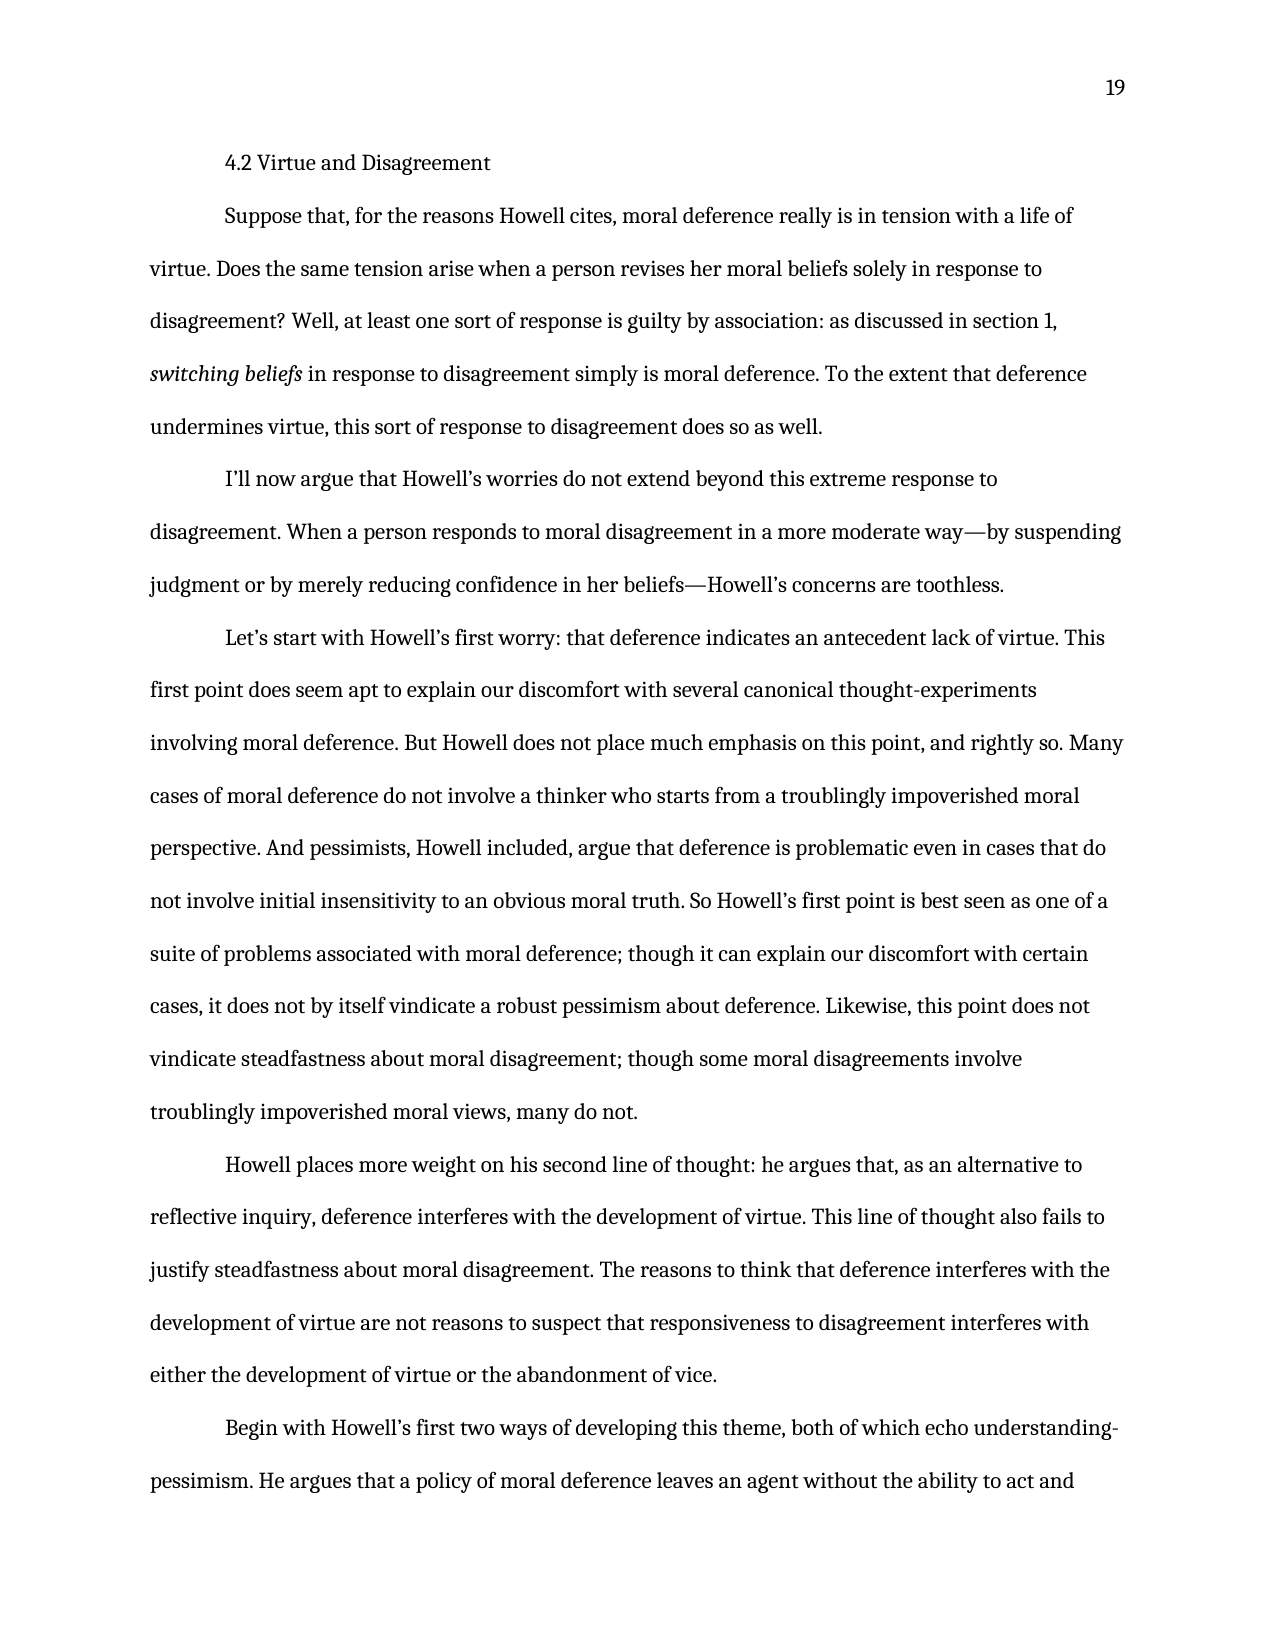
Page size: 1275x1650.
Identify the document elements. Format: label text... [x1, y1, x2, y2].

text Suppose that, for the reasons Howell cites, moral deference really is in tension with a life of virtue. Does the same tension arise when a person revises her moral beliefs solely in response to disagreement? Well, at least one sort of response is guilty by association: as discussed in section 1, switching beliefs in response to disagreement simply is moral deference. To the extent that deference undermines virtue, this sort of response to disagreement does so as well. [150, 203, 1125, 440]
text I’ll now argue that Howell’s worries do not extend beyond this extreme response to disagreement. When a person responds to moral disagreement in a more moderate way—by suspending judgment or by merely reducing confidence in her beliefs—Howell’s concerns are toothless. [150, 466, 1125, 598]
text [150, 1415, 1125, 1494]
text Howell places more weight on his second line of thought: he argues that, as an alternative to reflective inquiry, deference interferes with the development of virtue. This line of thought also fails to justify steadfastness about moral disagreement. The reasons to think that deference interferes with the development of virtue are not reasons to suspect that responsiveness to disagreement interferes with either the development of virtue or the abandonment of vice. [150, 1151, 1125, 1389]
text 4.2 Virtue and Disagreement [150, 150, 1125, 176]
text Let’s start with Howell’s first worry: that deference indicates an antecedent lack of virtue. This first point does seem apt to explain our discomfort with several canonical thought-experiments involving moral deference. But Howell does not place much emphasis on this point, and rightly so. Many cases of moral deference do not involve a thinker who starts from a troublingly impoverished moral perspective. And pessimists, Howell included, argue that deference is problematic even in cases that do not involve initial insensitivity to an obvious moral truth. So Howell’s first point is best seen as one of a suite of problems associated with moral deference; though it can explain our discomfort with certain cases, it does not by itself vindicate a robust pessimism about deference. Likewise, this point does not vindicate steadfastness about moral disagreement; though some moral disagreements involve troublingly impoverished moral views, many do not. [150, 624, 1125, 1125]
